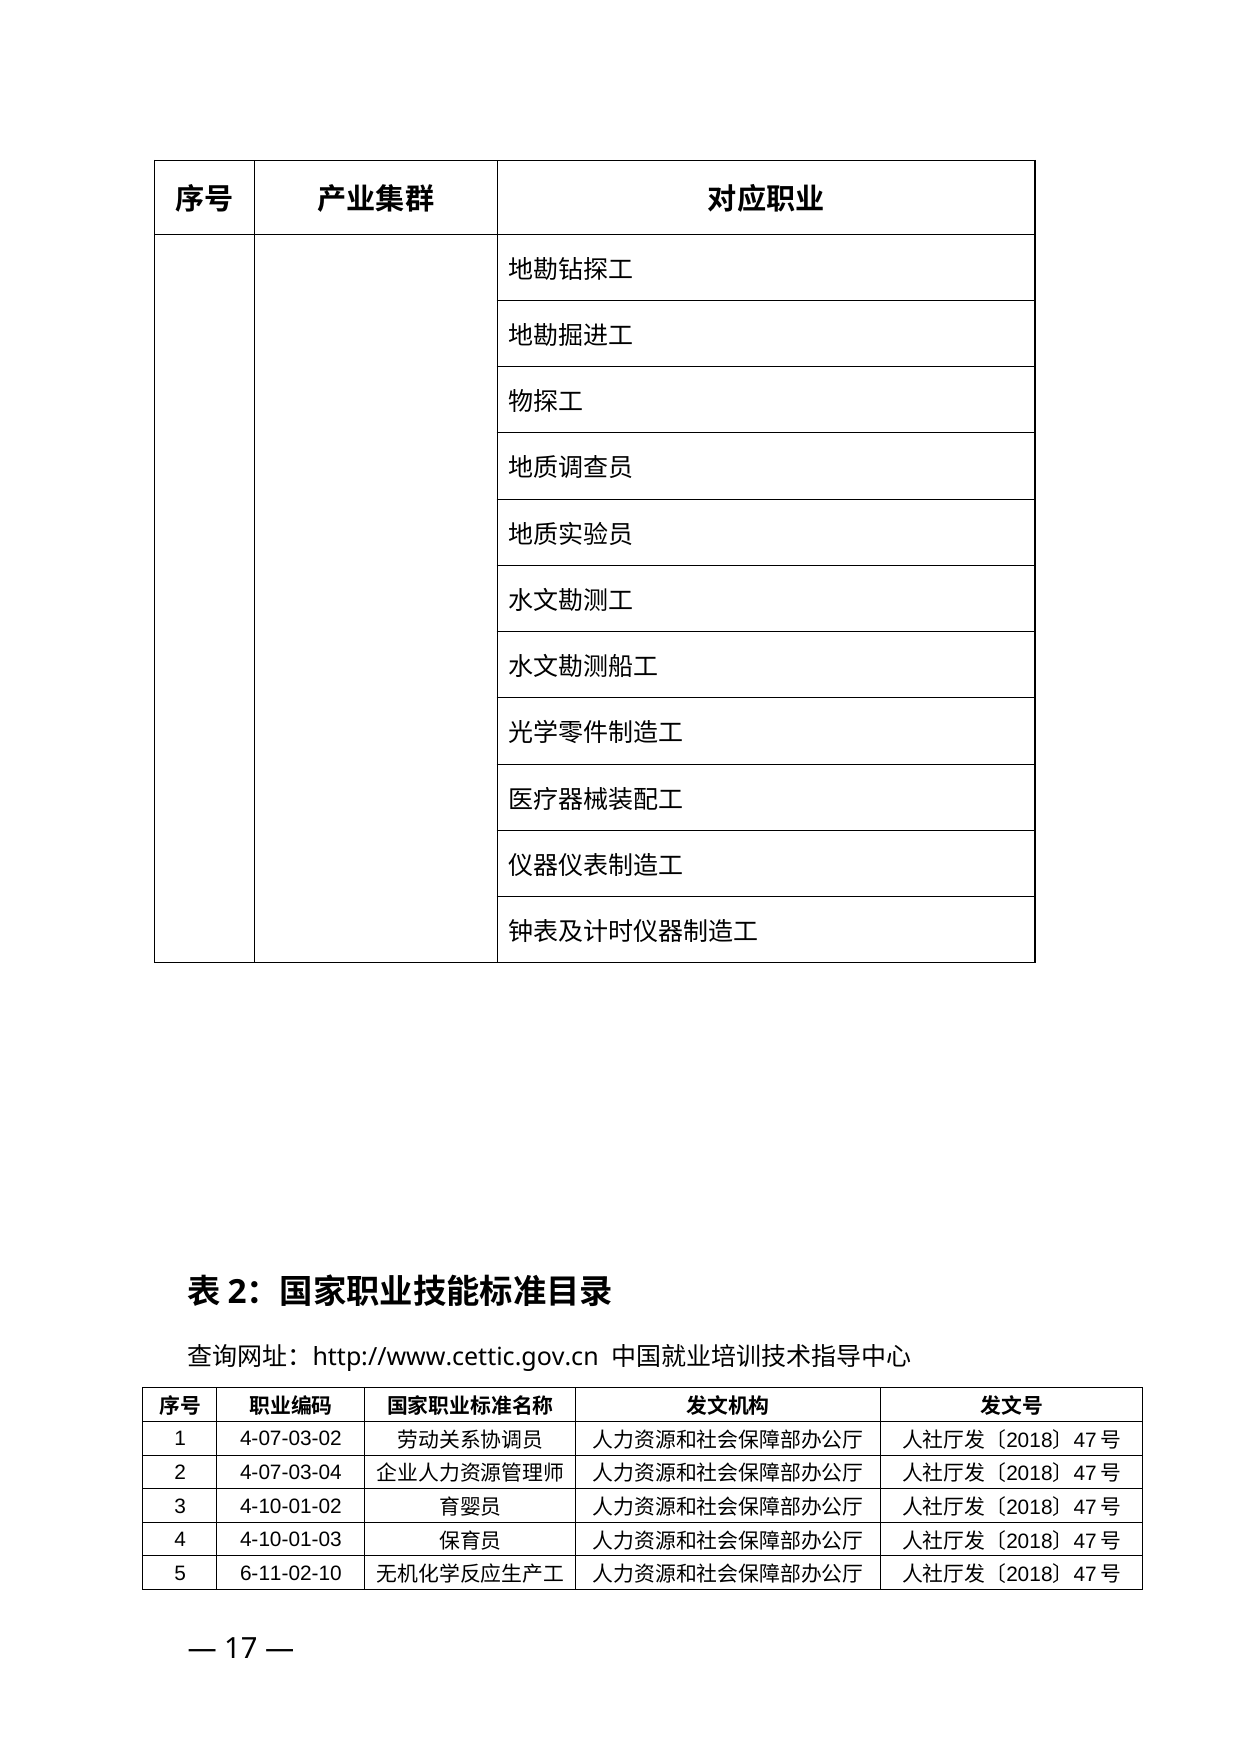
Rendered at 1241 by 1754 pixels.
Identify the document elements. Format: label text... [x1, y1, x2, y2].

table_cell 4-10-01-03 [217, 1523, 364, 1555]
table_cell 光学零件制造工 [498, 698, 1034, 763]
table_cell 3 [143, 1489, 216, 1522]
table_cell 4-07-03-02 [217, 1422, 364, 1454]
table_cell 地质实验员 [498, 500, 1034, 565]
table_cell 人社厅发〔2018〕47号 [881, 1456, 1142, 1488]
table_cell 6-11-02-10 [217, 1556, 364, 1589]
table_cell 人社厅发〔2018〕47号 [881, 1489, 1142, 1522]
table_cell 1 [143, 1422, 216, 1454]
table_cell 无机化学反应生产工 [365, 1556, 575, 1589]
table_cell 2 [143, 1456, 216, 1488]
table_header 序号 [143, 1388, 216, 1421]
table_cell 4 [143, 1523, 216, 1555]
table_cell 人力资源和社会保障部办公厅 [576, 1523, 880, 1555]
table_cell 人力资源和社会保障部办公厅 [576, 1489, 880, 1522]
table_cell 人力资源和社会保障部办公厅 [576, 1556, 880, 1589]
table_cell 人社厅发〔2018〕47号 [881, 1422, 1142, 1454]
text 查询网址：http://www.cettic.gov.cn 中国就业培训技术指导中心 [187, 1322, 1053, 1387]
table_cell 5 [143, 1556, 216, 1589]
table_cell 仪器仪表制造工 [498, 831, 1034, 896]
table_header 对应职业 [498, 161, 1034, 233]
table_cell 保育员 [365, 1523, 575, 1555]
table_cell 水文勘测工 [498, 566, 1034, 631]
text 表2：国家职业技能标准目录 [187, 1257, 1053, 1322]
table_header 职业编码 [217, 1388, 364, 1421]
table_cell 地勘掘进工 [498, 301, 1034, 366]
table_header 产业集群 [255, 161, 497, 233]
table_cell 人力资源和社会保障部办公厅 [576, 1422, 880, 1454]
table_header 序号 [155, 161, 254, 233]
table_cell 钟表及计时仪器制造工 [498, 897, 1034, 962]
table_cell 人力资源和社会保障部办公厅 [576, 1456, 880, 1488]
table_cell 育婴员 [365, 1489, 575, 1522]
table_cell 劳动关系协调员 [365, 1422, 575, 1454]
table_header 发文号 [881, 1388, 1142, 1421]
table_cell 物探工 [498, 367, 1034, 432]
table_cell 水文勘测船工 [498, 632, 1034, 697]
table_header 发文机构 [576, 1388, 880, 1421]
table_cell 企业人力资源管理师 [365, 1456, 575, 1488]
table_header 国家职业标准名称 [365, 1388, 575, 1421]
table_cell 4-07-03-04 [217, 1456, 364, 1488]
table_cell 4-10-01-02 [217, 1489, 364, 1522]
table_cell 人社厅发〔2018〕47号 [881, 1556, 1142, 1589]
table_cell 医疗器械装配工 [498, 765, 1034, 830]
table_cell 人社厅发〔2018〕47号 [881, 1523, 1142, 1555]
table_cell 地勘钻探工 [498, 235, 1034, 300]
table_cell 地质调查员 [498, 433, 1034, 498]
